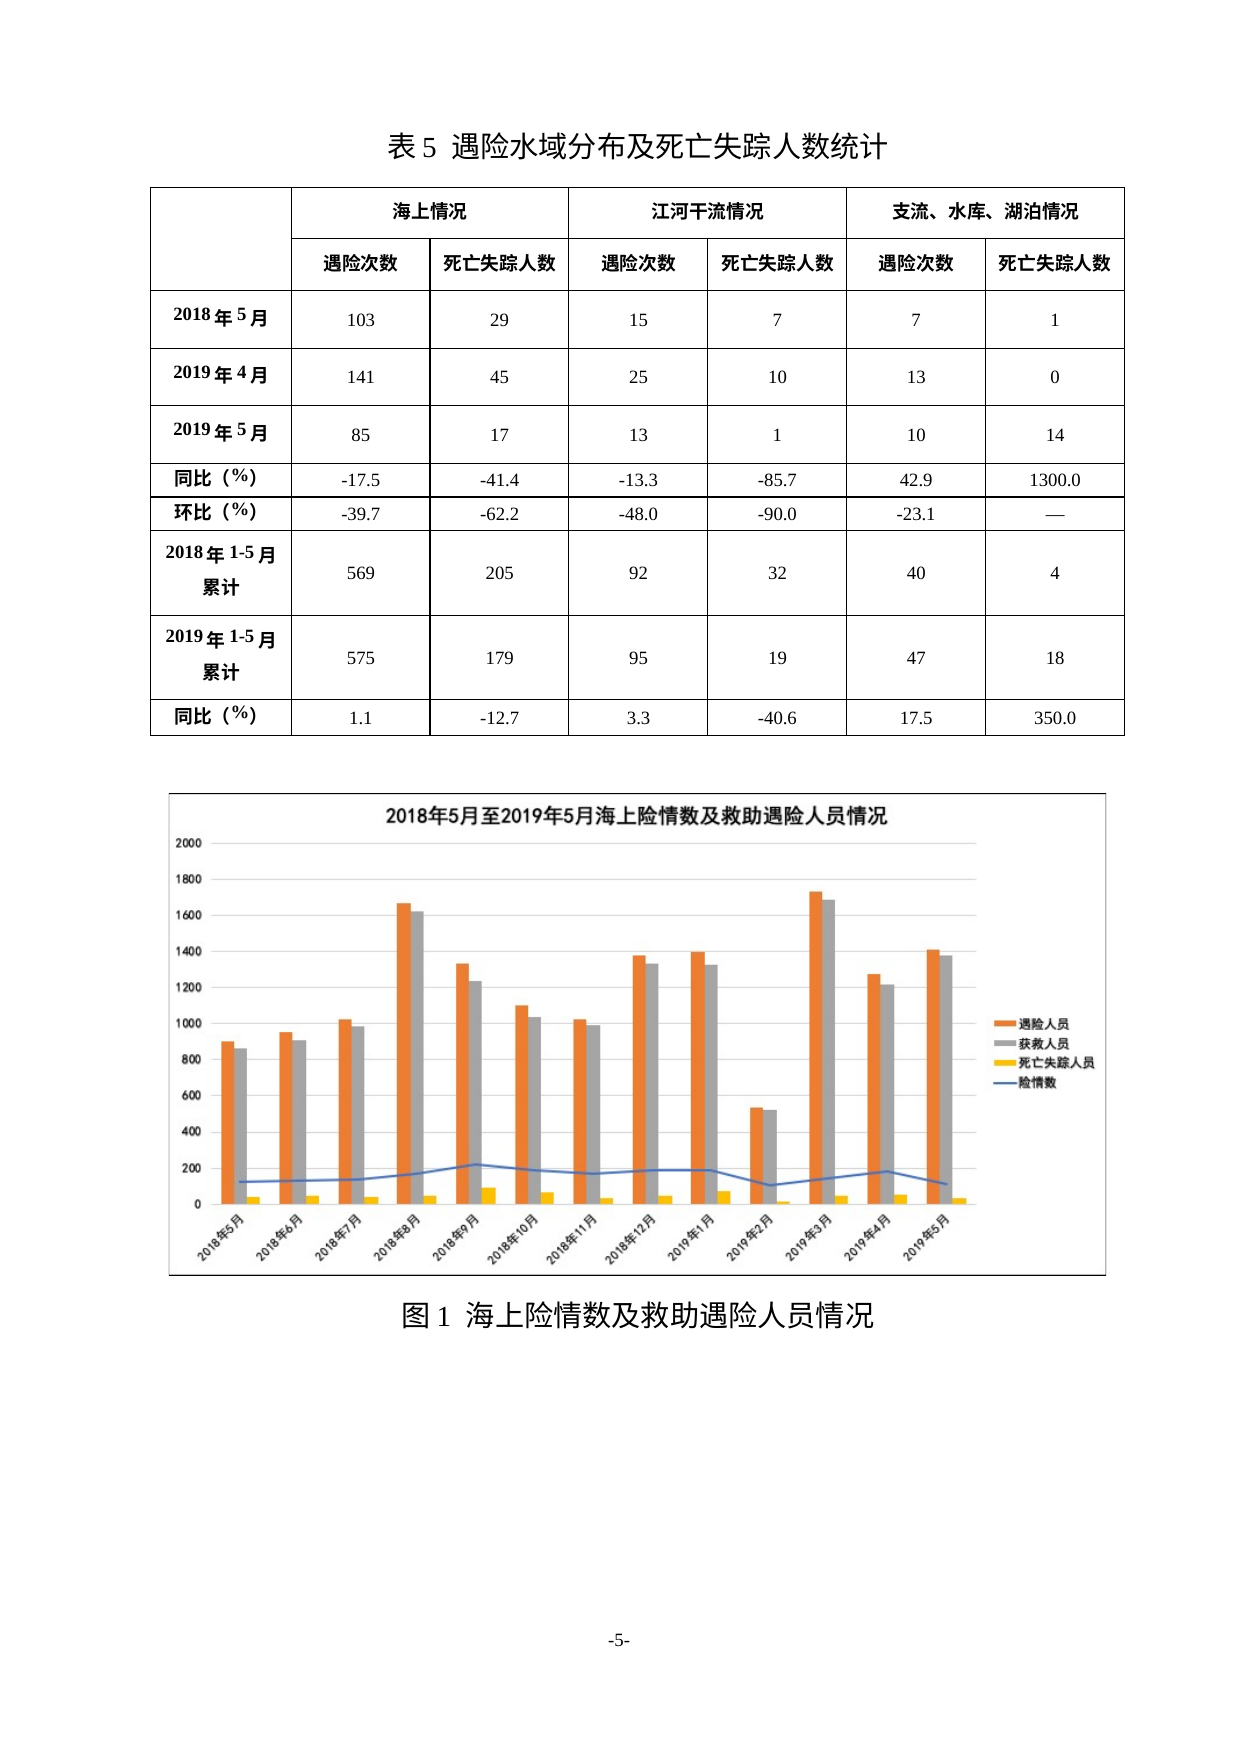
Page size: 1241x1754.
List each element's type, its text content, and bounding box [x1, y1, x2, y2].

table_cell 环比（%） [151, 498, 291, 530]
table_cell 2018年5月 [151, 291, 291, 348]
table_cell -48.0 [569, 498, 707, 530]
table_cell 1300.0 [986, 464, 1124, 496]
table_cell 575 [292, 616, 429, 699]
table_cell 25 [569, 349, 707, 405]
table_cell 17 [431, 406, 568, 463]
table_cell 10 [708, 349, 846, 405]
table_cell 29 [431, 291, 568, 348]
table_cell 1 [986, 291, 1124, 348]
table_cell 死亡失踪人数 [708, 239, 846, 290]
table_cell 103 [292, 291, 429, 348]
text 图1 海上险情数及救助遇险人员情况 [169, 1293, 1106, 1335]
table_cell 205 [431, 531, 568, 615]
table_cell 85 [292, 406, 429, 463]
table_cell 95 [569, 616, 707, 699]
table_cell 47 [847, 616, 985, 699]
table_cell 15 [569, 291, 707, 348]
table_cell 19 [708, 616, 846, 699]
table_cell 遇险次数 [847, 239, 985, 290]
table_cell 同比（%） [151, 464, 291, 496]
table_cell 0 [986, 349, 1124, 405]
table_cell 4 [986, 531, 1124, 615]
table_cell 92 [569, 531, 707, 615]
table_cell 13 [847, 349, 985, 405]
table_cell 141 [292, 349, 429, 405]
table_cell 死亡失踪人数 [431, 239, 568, 290]
table_cell 1.1 [292, 700, 429, 735]
table_cell 14 [986, 406, 1124, 463]
table_cell -23.1 [847, 498, 985, 530]
table_cell 10 [847, 406, 985, 463]
table_cell 死亡失踪人数 [986, 239, 1124, 290]
table_cell 1 [708, 406, 846, 463]
text 表5 遇险水域分布及死亡失踪人数统计 [169, 123, 1106, 165]
table_cell 569 [292, 531, 429, 615]
table_cell 45 [431, 349, 568, 405]
table_cell 18 [986, 616, 1124, 699]
table_cell 40 [847, 531, 985, 615]
table_cell -85.7 [708, 464, 846, 496]
table_cell -41.4 [431, 464, 568, 496]
table_cell 350.0 [986, 700, 1124, 735]
table_cell -62.2 [431, 498, 568, 530]
table_header 海上情况 [292, 188, 568, 238]
table_cell 2019年4月 [151, 349, 291, 405]
table_cell 13 [569, 406, 707, 463]
table_header 支流、水库、湖泊情况 [847, 188, 1124, 238]
table_cell 2019年1-5月 累计 [151, 616, 291, 699]
table_cell -90.0 [708, 498, 846, 530]
table_cell 2018年1-5月 累计 [151, 531, 291, 615]
table_cell -13.3 [569, 464, 707, 496]
table_cell 遇险次数 [292, 239, 429, 290]
table_cell 2019年5月 [151, 406, 291, 463]
table_cell 179 [431, 616, 568, 699]
table_cell -17.5 [292, 464, 429, 496]
table_cell 遇险次数 [569, 239, 707, 290]
table_cell 32 [708, 531, 846, 615]
table_cell 同比（%） [151, 700, 291, 735]
table_cell 17.5 [847, 700, 985, 735]
table_cell 42.9 [847, 464, 985, 496]
table_header [151, 188, 291, 290]
picture [168, 793, 1107, 1276]
table_cell -40.6 [708, 700, 846, 735]
table_cell — [986, 498, 1124, 530]
table_cell 7 [708, 291, 846, 348]
table_cell -39.7 [292, 498, 429, 530]
table_cell -12.7 [431, 700, 568, 735]
table_cell 3.3 [569, 700, 707, 735]
table_header 江河干流情况 [569, 188, 846, 238]
table_cell 7 [847, 291, 985, 348]
